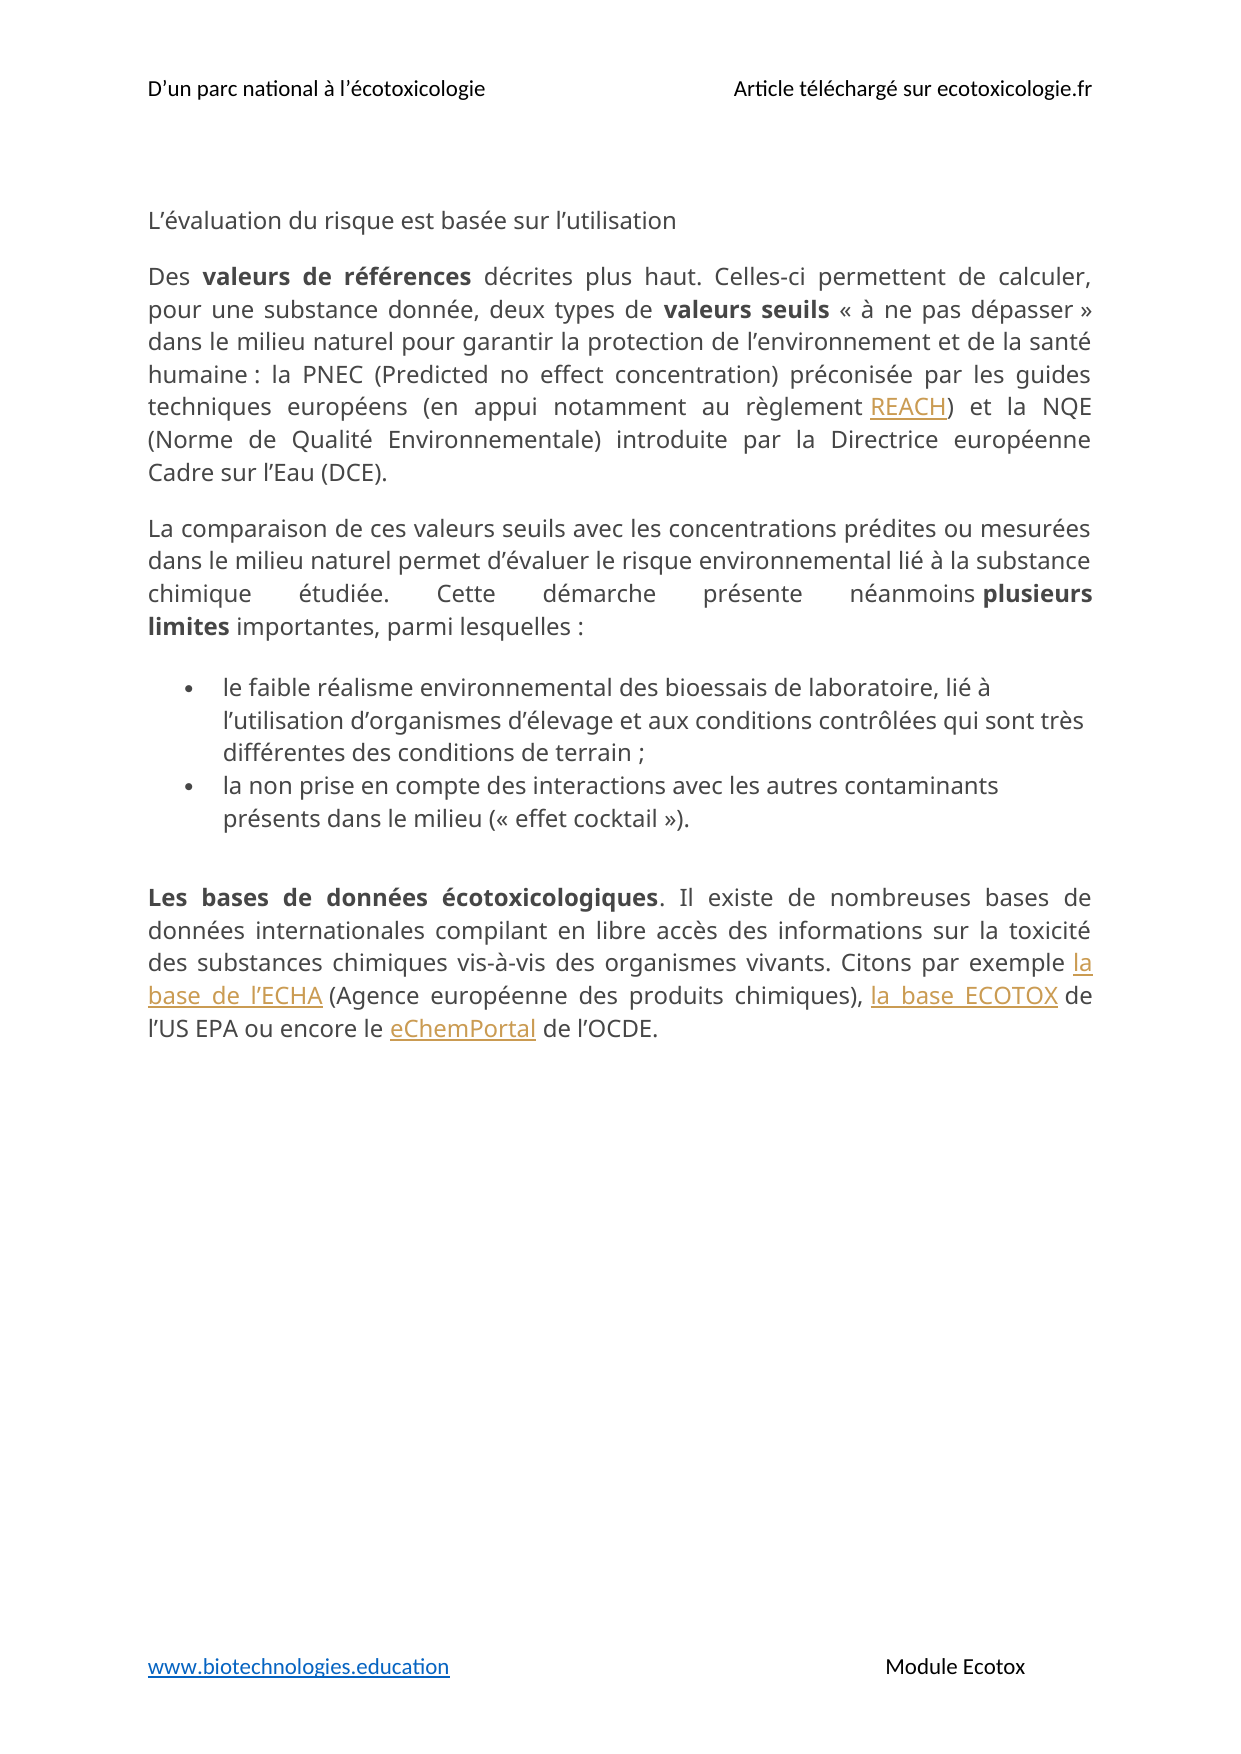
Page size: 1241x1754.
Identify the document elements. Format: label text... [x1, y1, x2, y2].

text La comparaison de ces valeurs seuils avec les concentrations prédites ou mesurées dans le milieu naturel permet d’évaluer le risque environnemental lié à la substance chimique étudiée. Cette démarche présente néanmoins plusieurs limites importantes, parmi lesquelles : [148, 511, 1092, 642]
list la non prise en compte des interactions avec les autres contaminants présents dans le milieu (« effet cocktail »). [185, 769, 1092, 834]
list le faible réalisme environnemental des bioessais de laboratoire, lié à l’utilisation d’organismes d’élevage et aux conditions contrôlées qui sont très différentes des conditions de terrain ; [185, 671, 1092, 769]
text Des valeurs de références décrites plus haut. Celles-ci permettent de calculer, pour une substance donnée, deux types de valeurs seuils « à ne pas dépasser » dans le milieu naturel pour garantir la protection de l’environnement et de la santé humaine : la PNEC (Predicted no effect concentration) préconisée par les guides techniques européens (en appui notamment au règlement REACH) et la NQE (Norme de Qualité Environnementale) introduite par la Directrice européenne Cadre sur l’Eau (DCE). [148, 260, 1092, 488]
text L’évaluation du risque est basée sur l’utilisation [148, 204, 1092, 236]
text Les bases de données écotoxicologiques. Il existe de nombreuses bases de données internationales compilant en libre accès des informations sur la toxicité des substances chimiques vis-à-vis des organismes vivants. Citons par exemple la base de l’ECHA (Agence européenne des produits chimiques), la base ECOTOX de l’US EPA ou encore le eChemPortal de l’OCDE. [148, 881, 1092, 1044]
